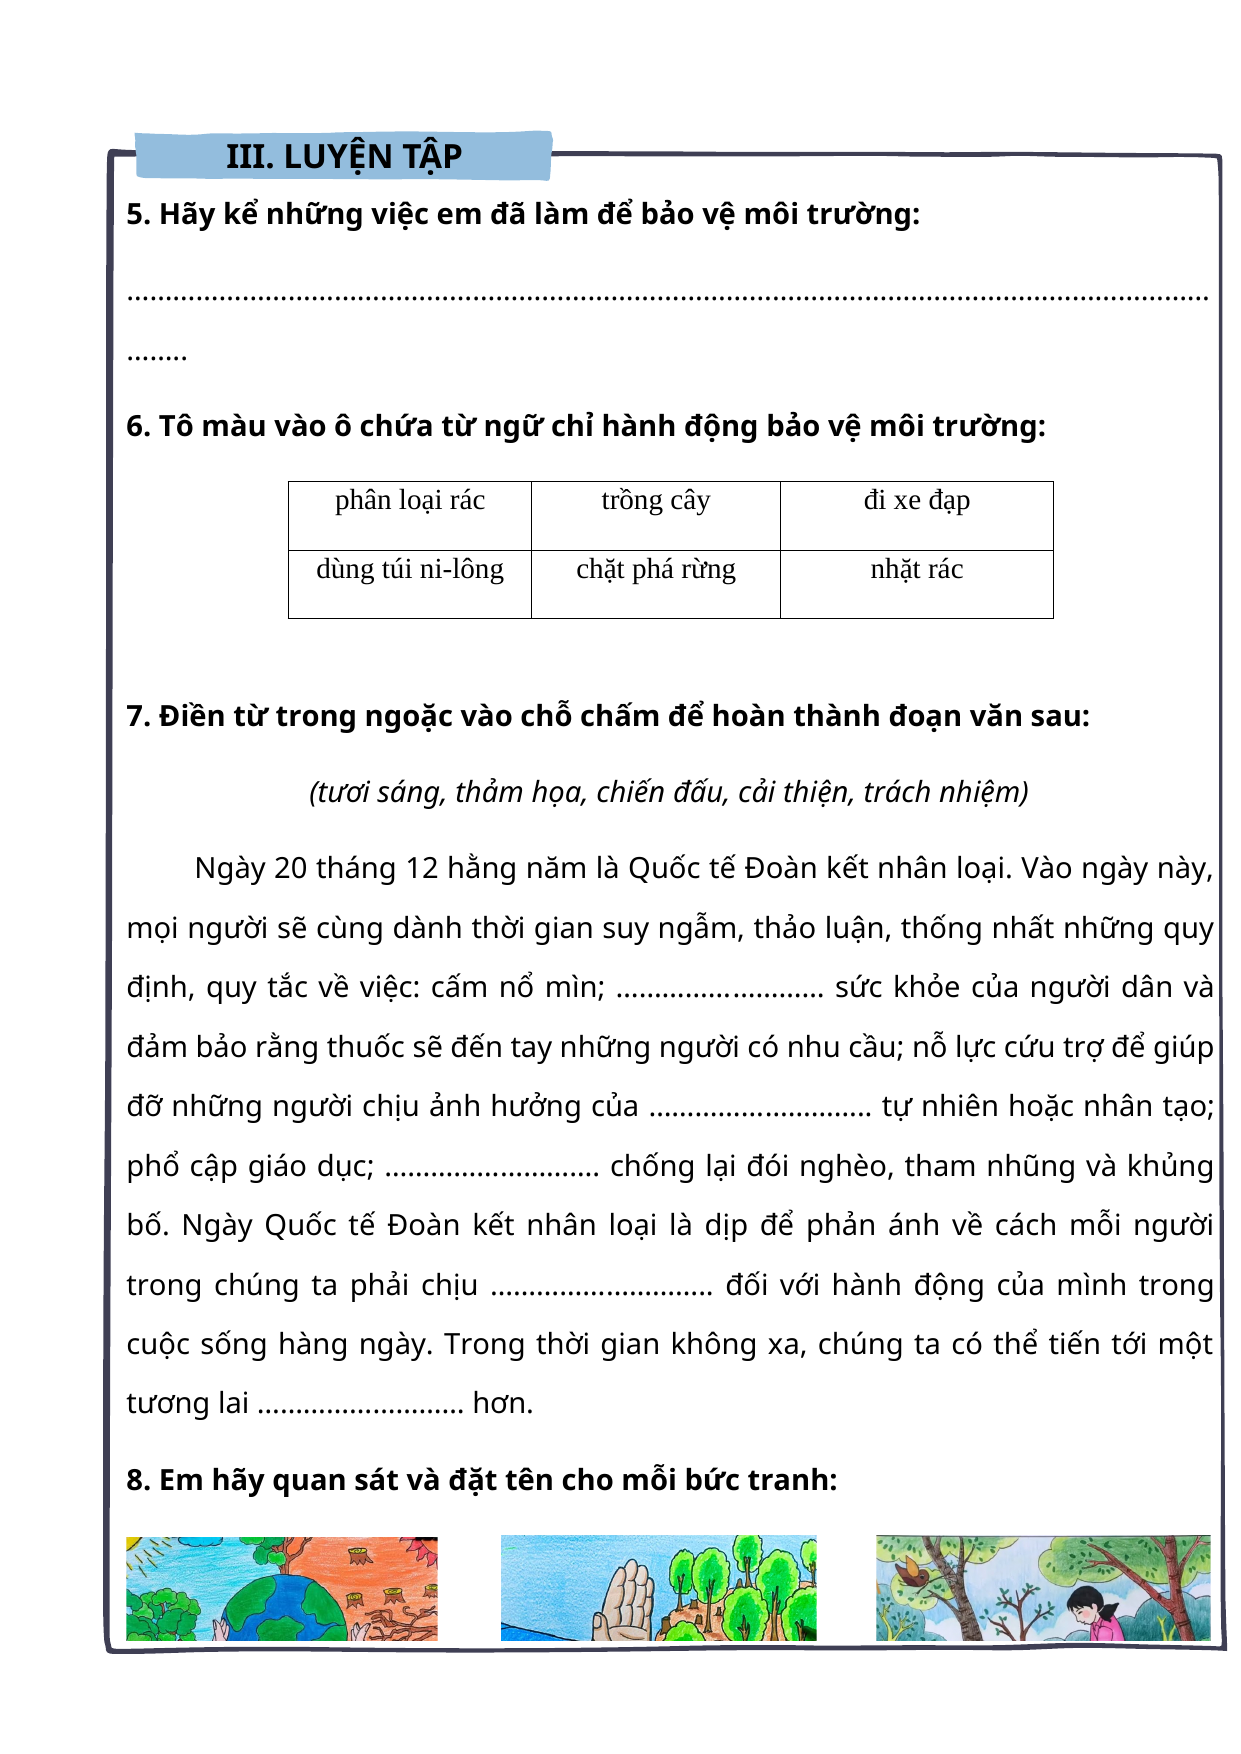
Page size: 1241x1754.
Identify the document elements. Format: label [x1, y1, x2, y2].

picture [126, 1537, 438, 1641]
picture [876, 1535, 1211, 1641]
picture [501, 1535, 817, 1641]
